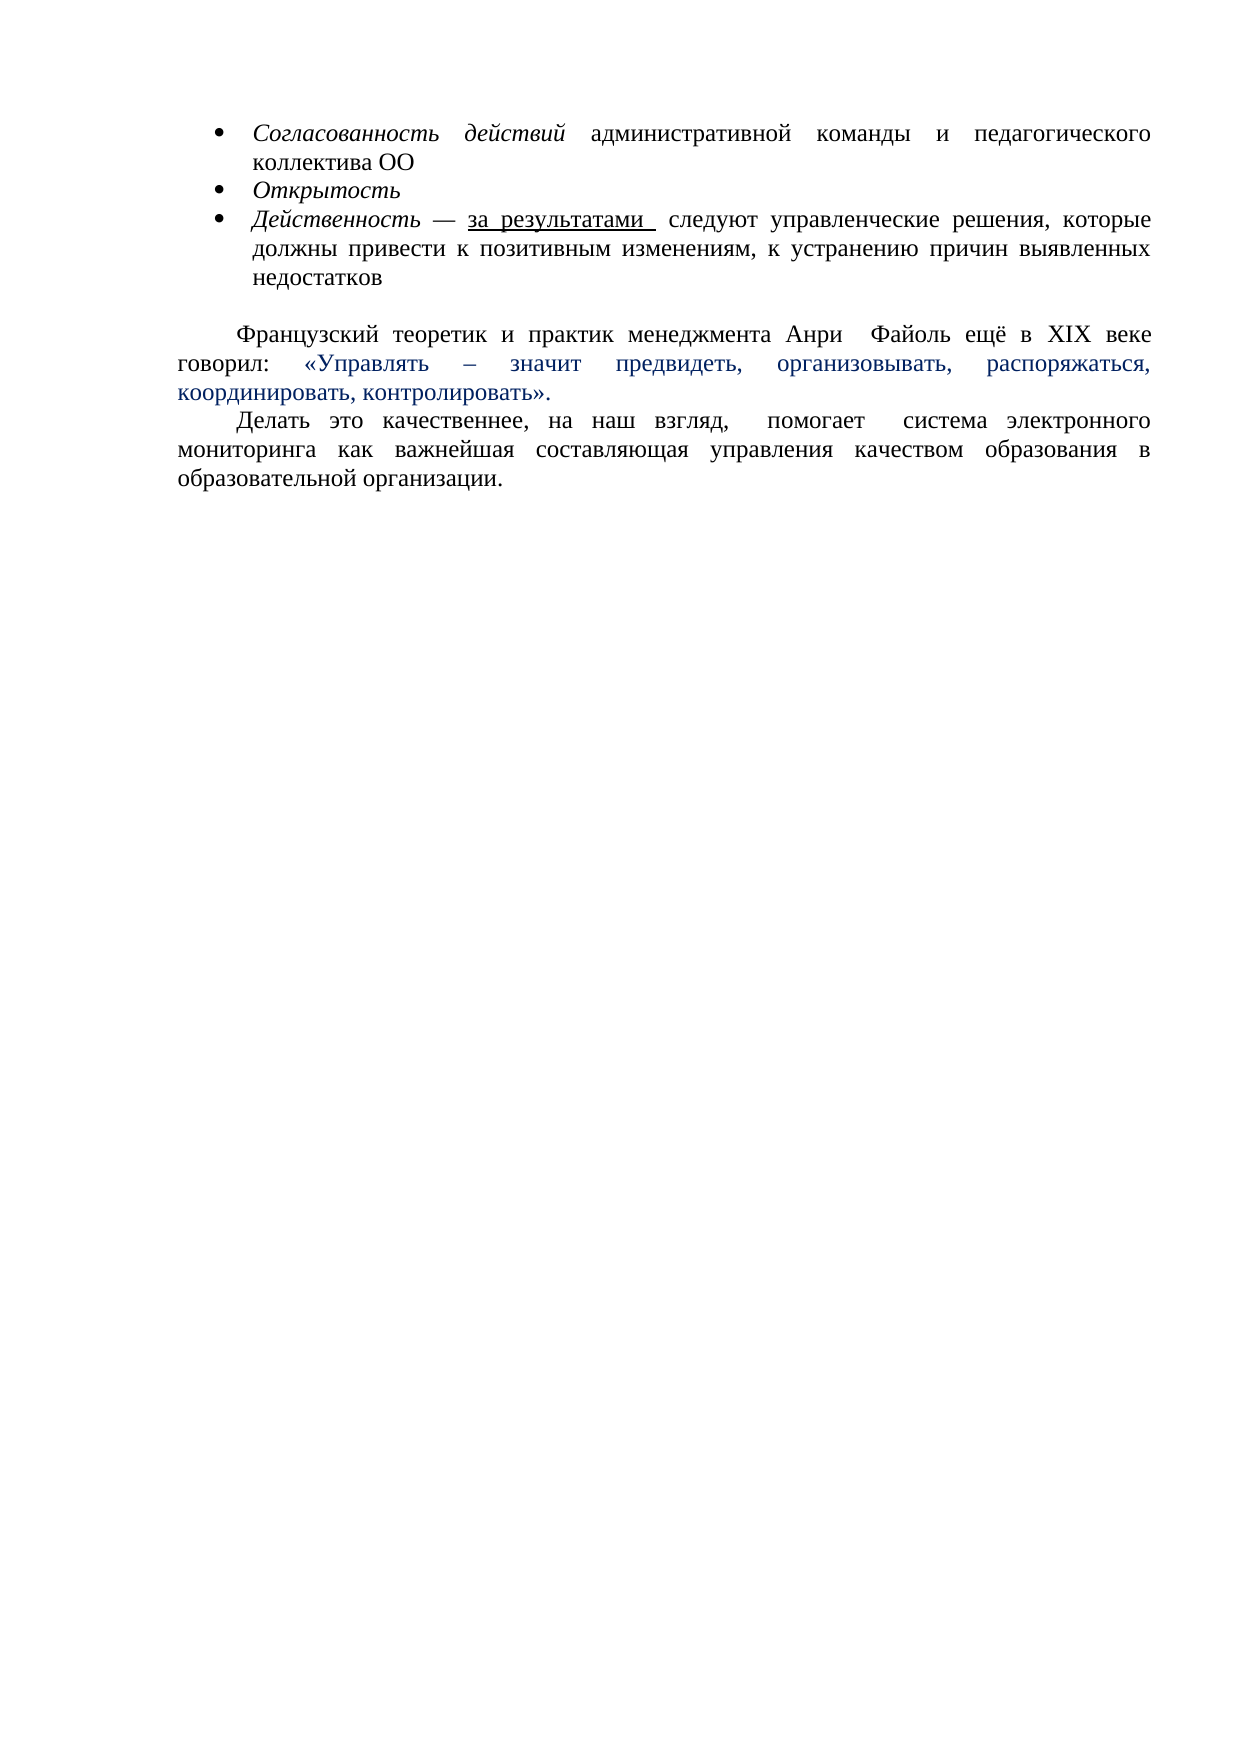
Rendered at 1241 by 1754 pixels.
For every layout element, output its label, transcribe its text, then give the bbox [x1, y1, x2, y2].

list Действенность — за результатами следуют управленческие решения, которые должны привести к позитивным изменениям, к устранению причин выявленных недостатков [215, 204, 1152, 291]
list Открытость [215, 176, 1152, 204]
list Согласованность действий административной команды и педагогического коллектива ОО [215, 118, 1152, 176]
text Французский теоретик и практик менеджмента Анри Файоль ещё в XIX веке говорил: «Управлять – значит предвидеть, организовывать, распоряжаться, координировать, контролировать». [177, 319, 1152, 406]
text Делать это качественнее, на наш взгляд, помогает система электронного мониторинга как важнейшая составляющая управления качеством образования в образовательной организации. [177, 406, 1152, 492]
